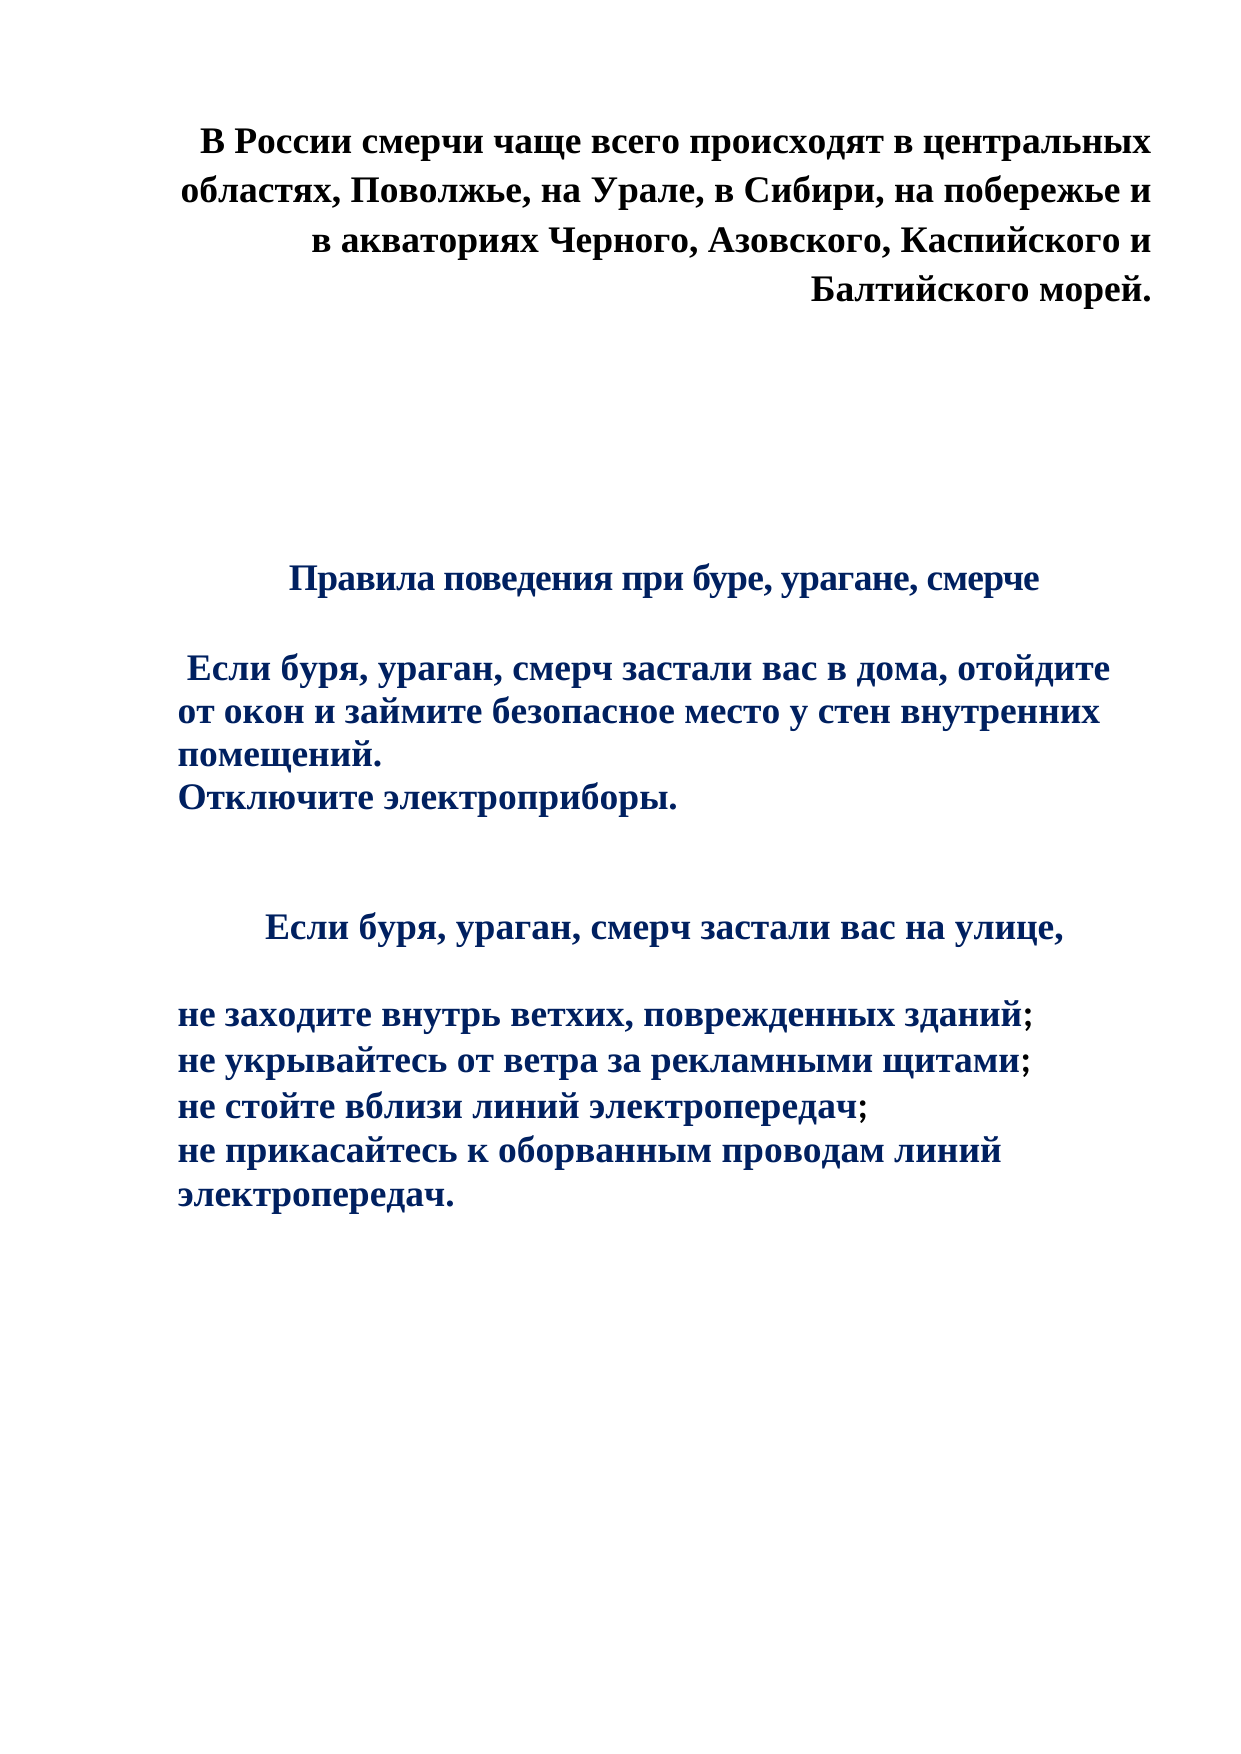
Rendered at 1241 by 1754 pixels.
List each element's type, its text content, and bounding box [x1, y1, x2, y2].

text не прикасайтесь к оборванным проводам линий электропередач. [177, 1128, 1152, 1214]
text не заходите внутрь ветхих, поврежденных зданий; [177, 990, 1152, 1036]
text Отключите электроприборы. [177, 775, 1152, 818]
text В России смерчи чаще всего происходят в центральных областях, Поволжье, на Урале, в Сибири, на побережье и в акваториях Черного, Азовского, Каспийского и Балтийского морей. [177, 118, 1152, 310]
text не укрывайтесь от ветра за рекламными щитами; [177, 1036, 1152, 1082]
text Правила поведения при буре, урагане, смерче [177, 542, 1152, 598]
text Если буря, ураган, смерч застали вас на улице, [177, 904, 1152, 947]
text Если буря, ураган, смерч застали вас в дома, отойдите от окон и займите безопасное место у стен внутренних помещений. [177, 645, 1152, 775]
text не стойте вблизи линий электропередач; [177, 1082, 1152, 1128]
